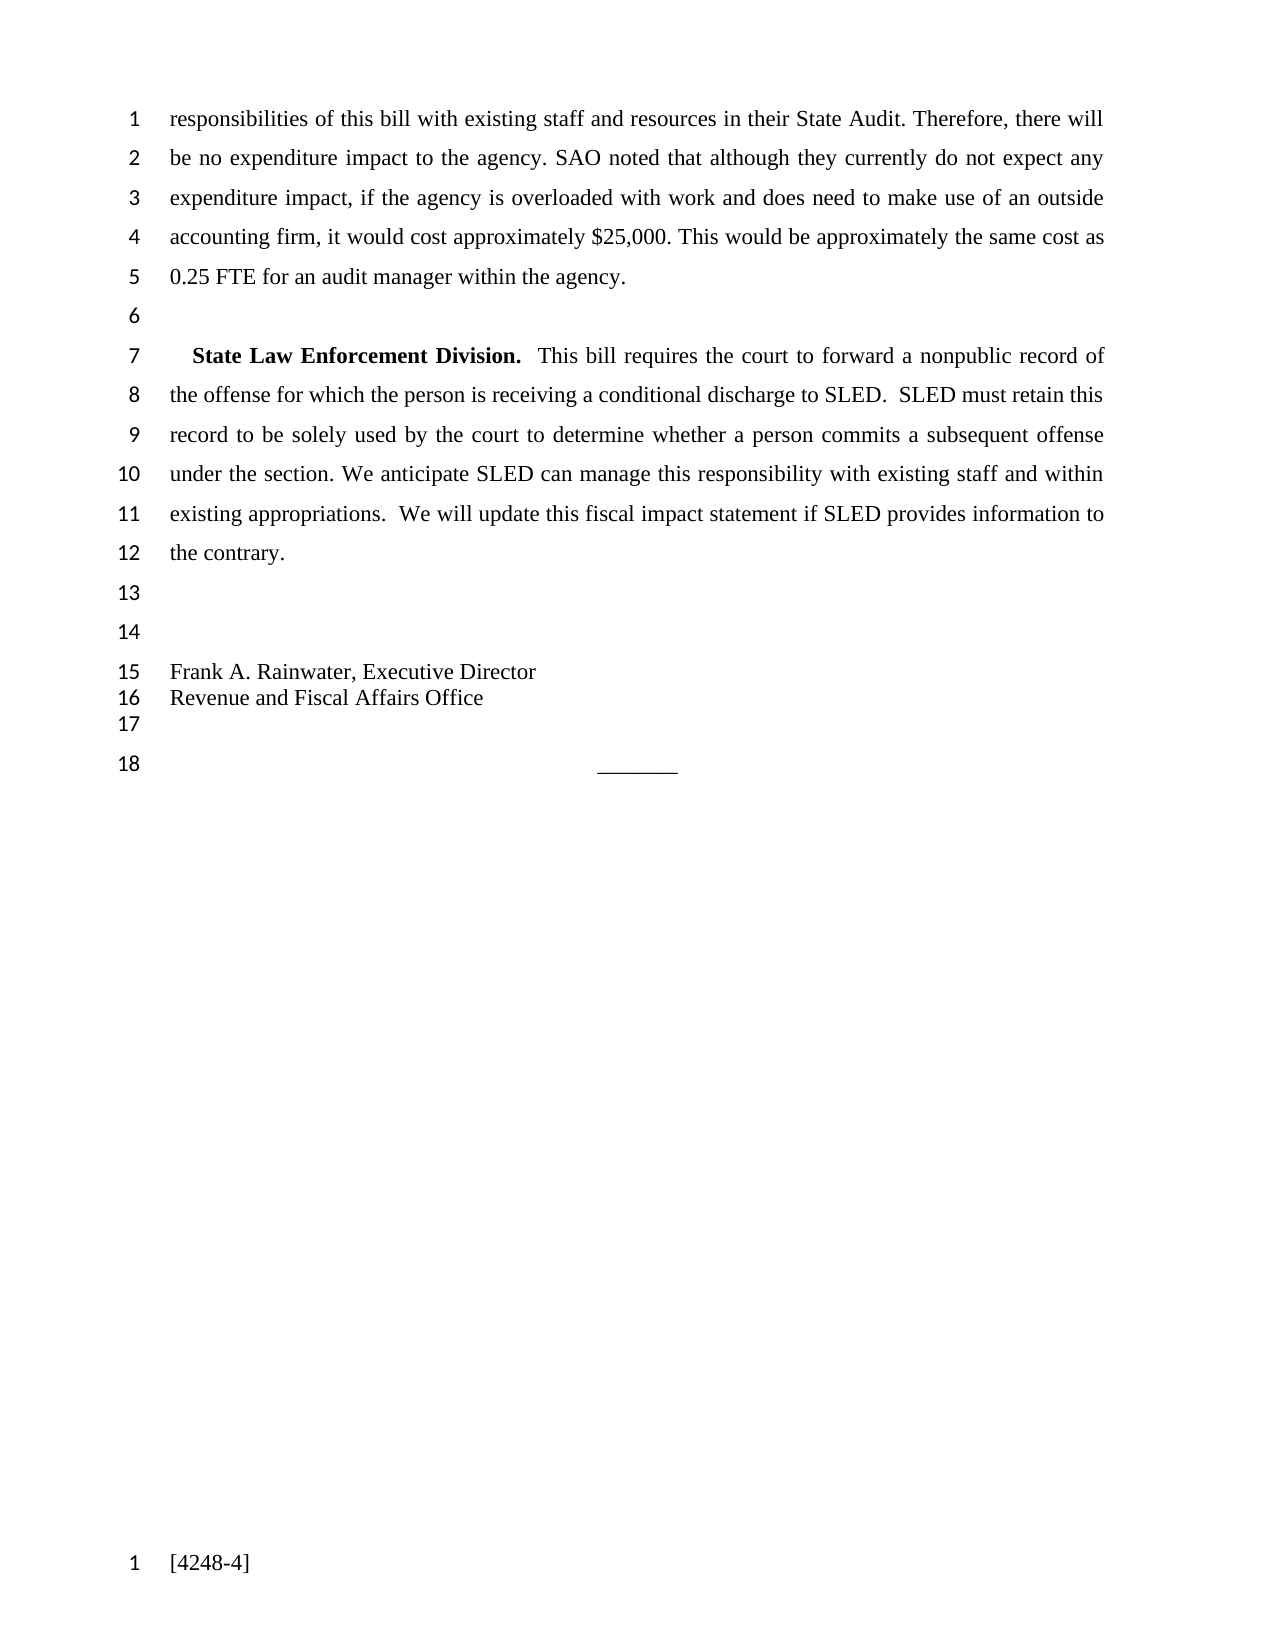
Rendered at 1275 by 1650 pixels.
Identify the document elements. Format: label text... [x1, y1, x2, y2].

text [169, 105, 1106, 289]
text Revenue and Fiscal Affairs Office [169, 684, 1106, 710]
text State Law Enforcement Division. This bill requires the court to forward a nonpublic record of the offense for which the person is receiving a conditional discharge to SLED. SLED must retain this record to be solely used by the court to determine whether a person commits a subsequent offense under the section. We anticipate SLED can manage this responsibility with existing staff and within existing appropriations. We will update this fiscal impact statement if SLED provides information to the contrary. [169, 342, 1106, 566]
text _______ [169, 750, 1106, 776]
text , Executive Director [169, 658, 1106, 684]
